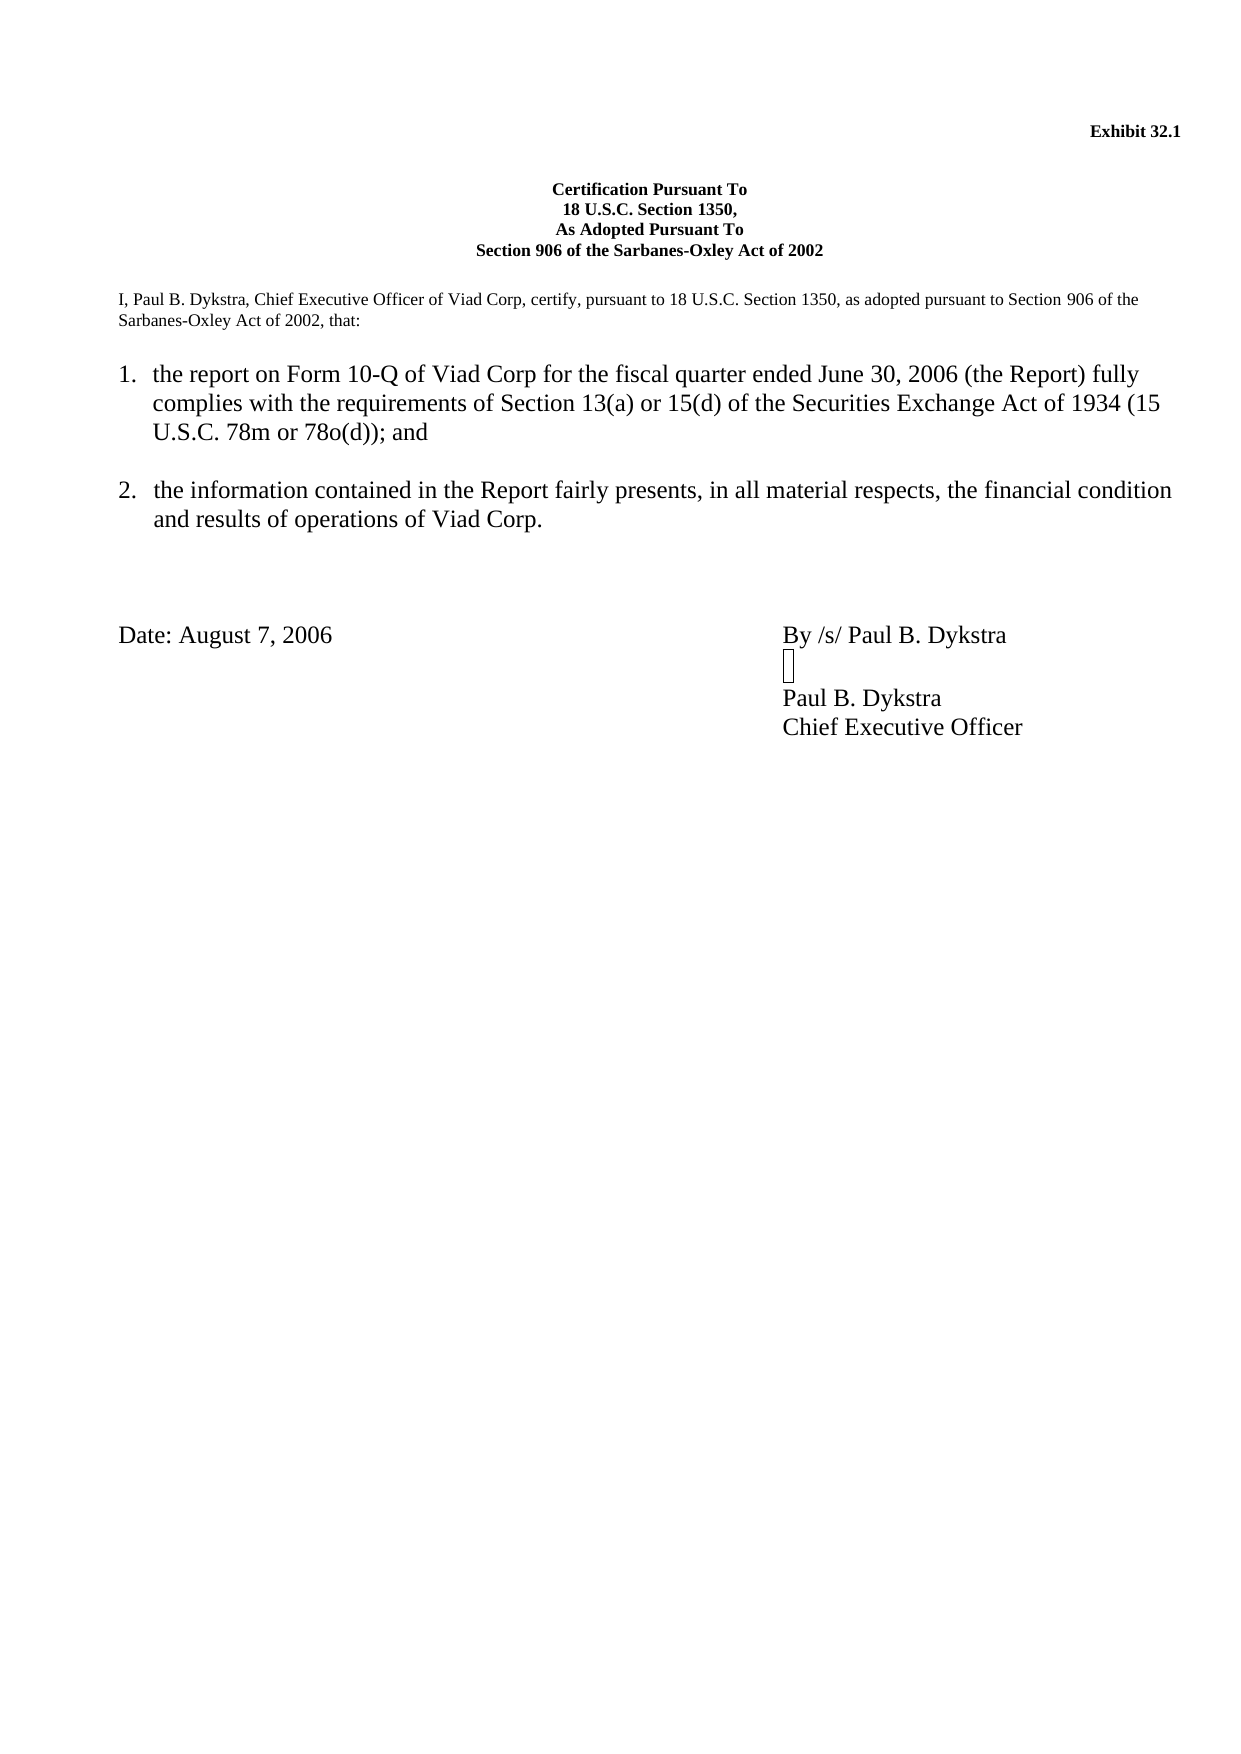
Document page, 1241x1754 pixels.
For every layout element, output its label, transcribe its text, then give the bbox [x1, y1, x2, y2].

text Certification Pursuant To 18 U.S.C. Section 1350, As Adopted Pursuant To Section 906 of the Sarbanes-Oxley Act of 2002 [118, 178, 1181, 260]
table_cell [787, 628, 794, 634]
text I, Paul B. Dykstra, Chief Executive Officer of Viad Corp, certify, pursuant to 18 U.S.C. Section 1350, as adopted pursuant to Section 906 of the Sarbanes-Oxley Act of 2002, that: [118, 289, 1181, 330]
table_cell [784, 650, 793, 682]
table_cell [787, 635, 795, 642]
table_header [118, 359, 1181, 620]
text Exhibit 32.1 [118, 121, 1181, 141]
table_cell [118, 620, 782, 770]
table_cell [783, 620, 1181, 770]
